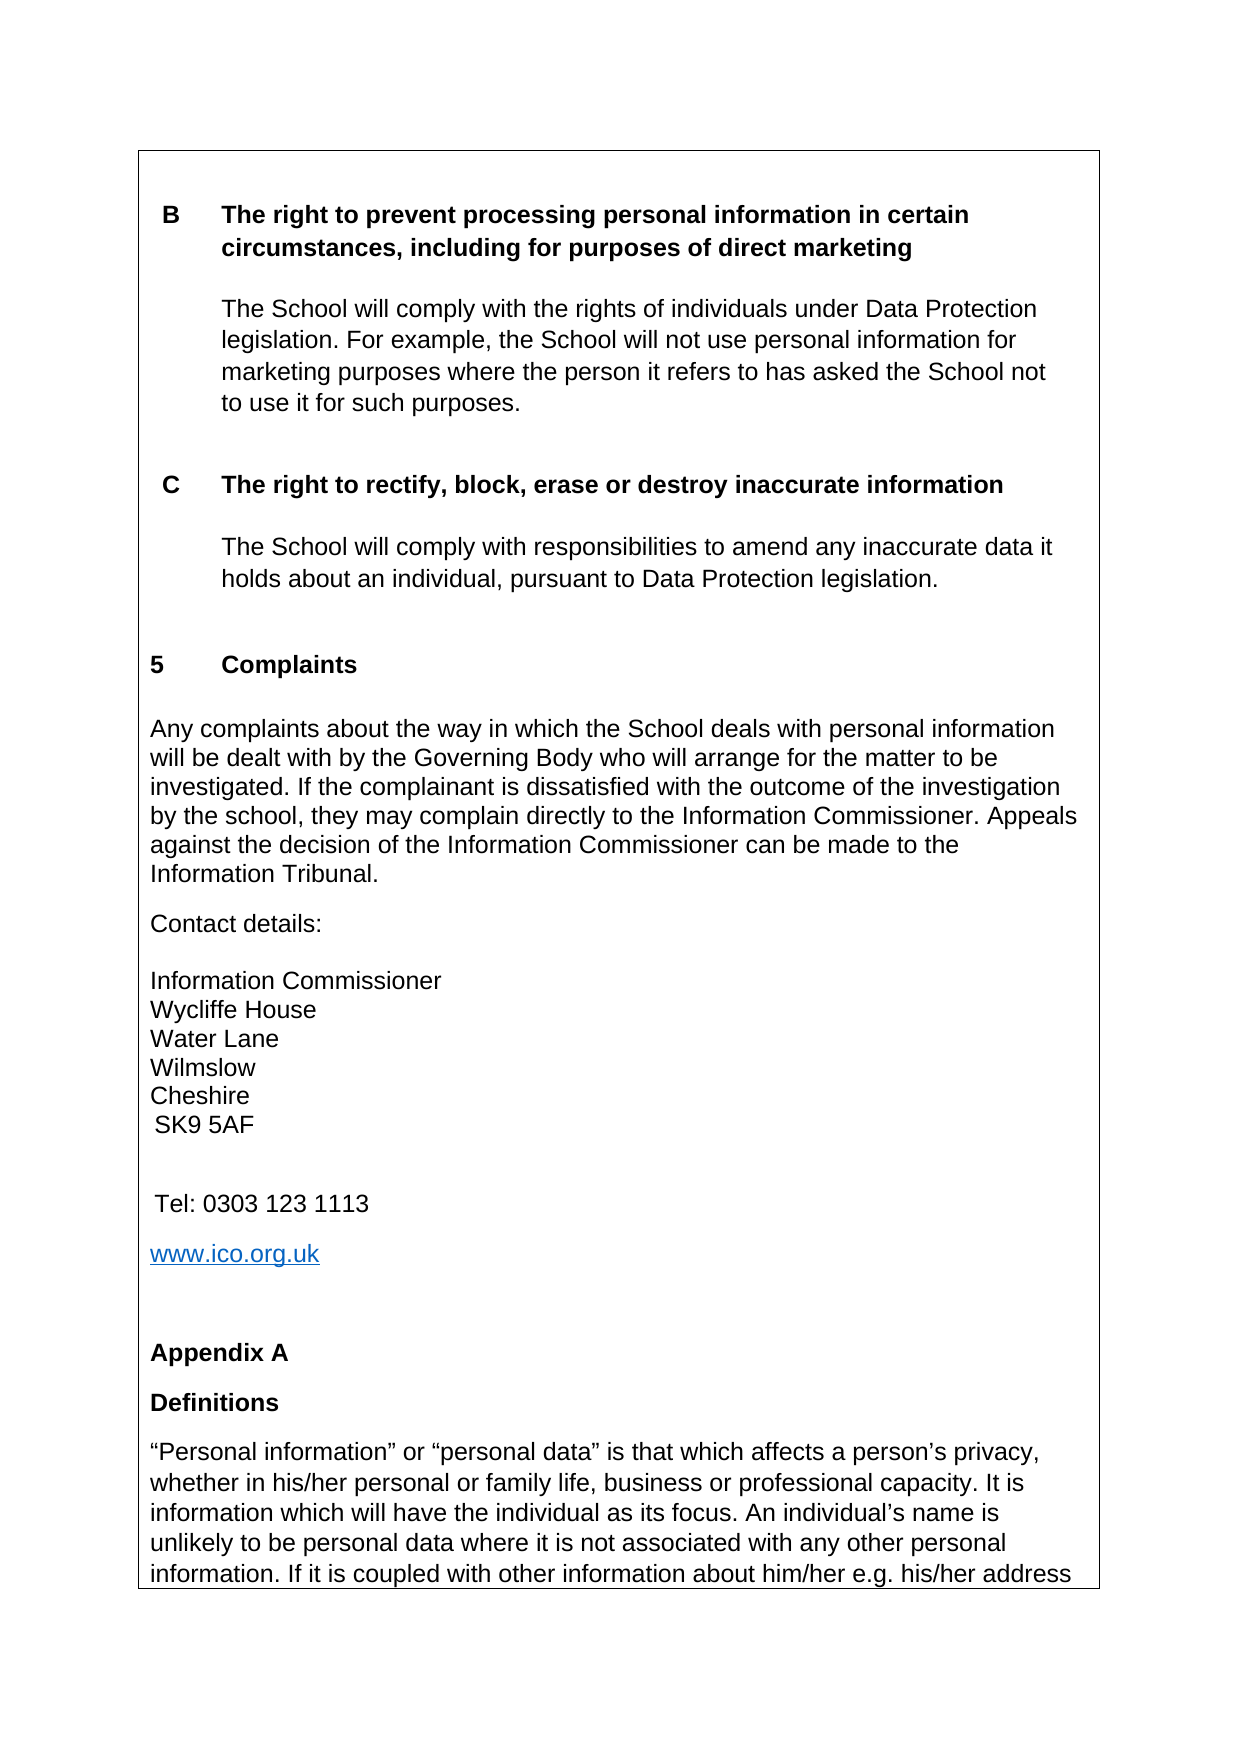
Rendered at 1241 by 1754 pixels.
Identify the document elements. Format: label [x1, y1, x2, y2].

table_header [139, 151, 1099, 1588]
